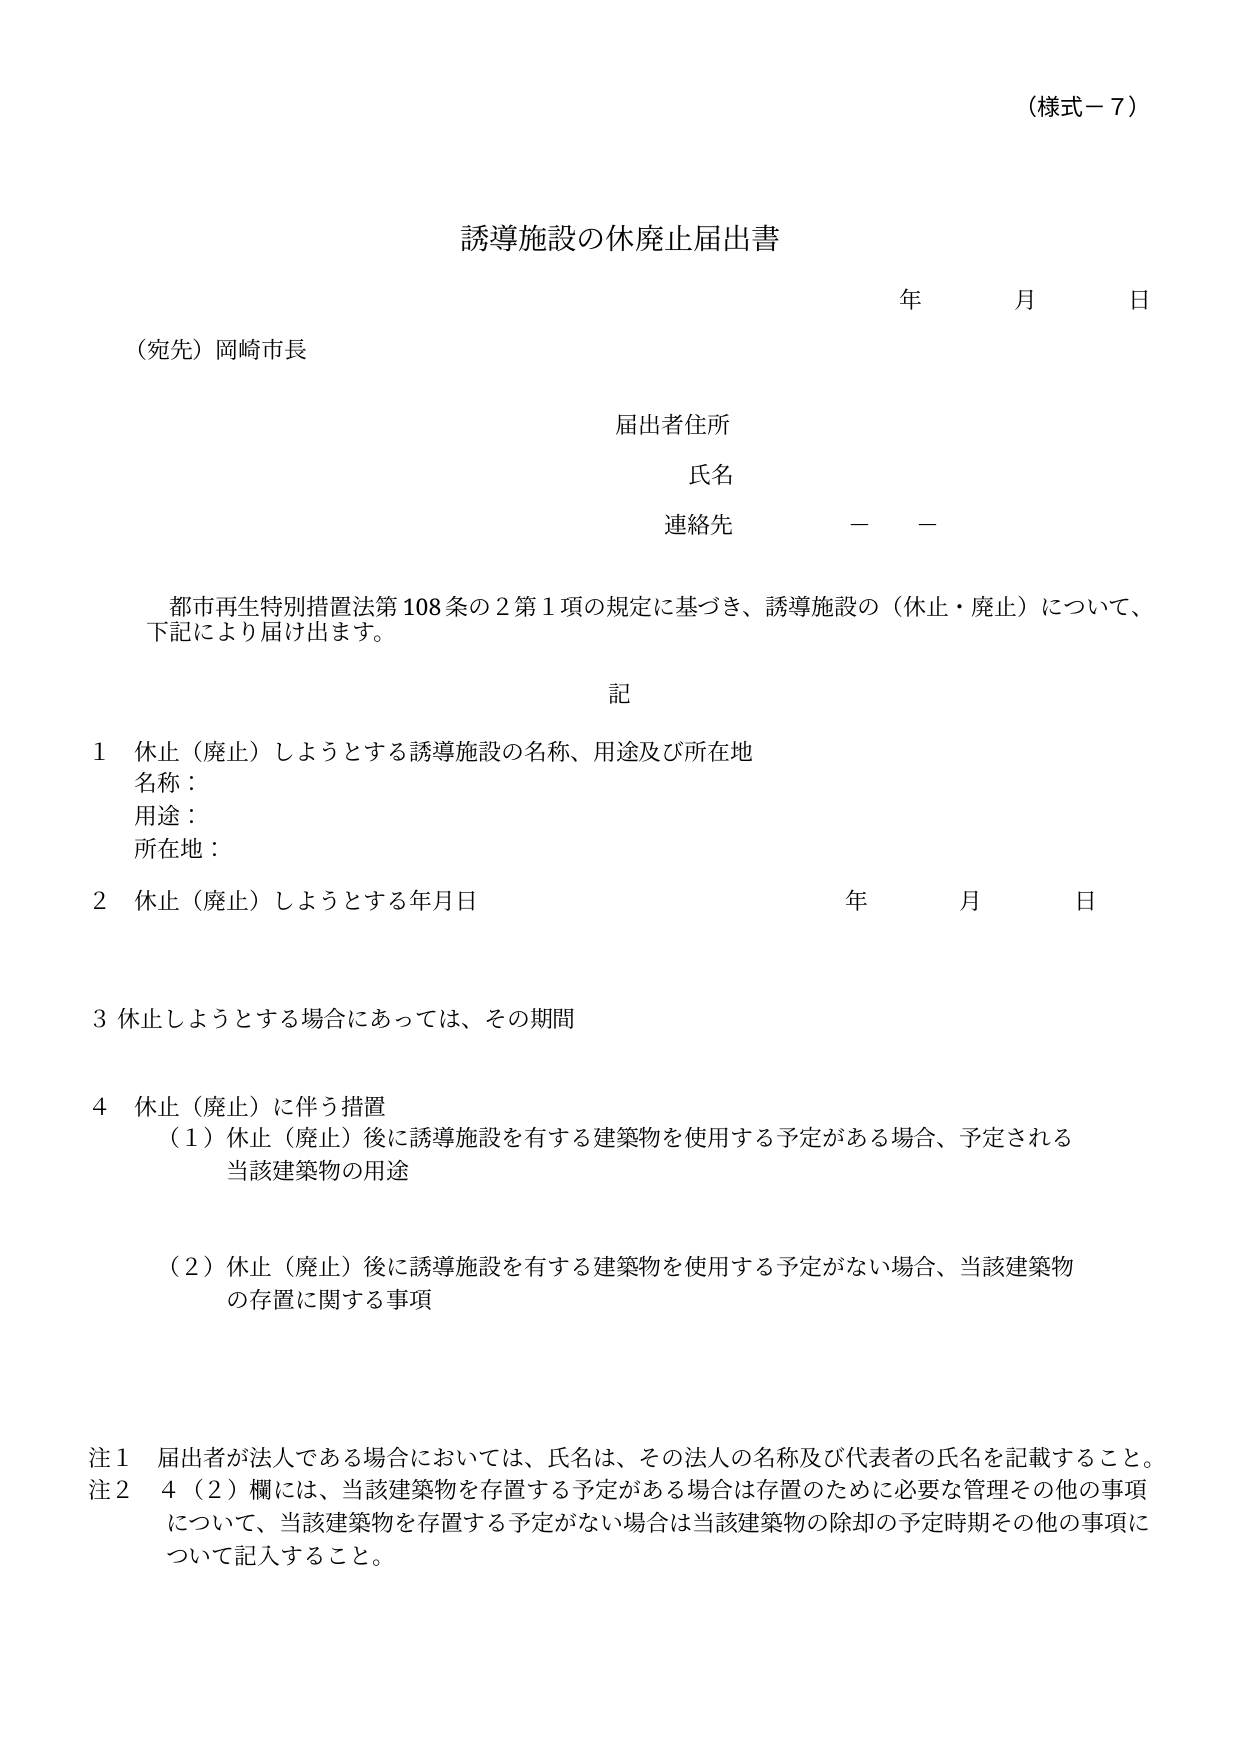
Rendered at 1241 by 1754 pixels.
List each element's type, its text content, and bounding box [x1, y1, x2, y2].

text 年 月 日 [89, 289, 1152, 314]
text （宛先）岡崎市長 [89, 339, 1152, 364]
text 名称： [89, 765, 1152, 798]
text 記 [89, 676, 1152, 709]
text （１）休止（廃止）後に誘導施設を有する建築物を使用する予定がある場合、予定される 当該建築物の用途 [157, 1120, 1117, 1186]
text 連絡先 － － [89, 514, 1152, 539]
text ３ 休止しようとする場合にあっては、その期間 [89, 1008, 1152, 1033]
text １ 休止（廃止）しようとする誘導施設の名称、用途及び所在地 [89, 740, 1152, 765]
text 誘導施設の休廃止届出書 [89, 216, 1152, 257]
text ４ 休止（廃止）に伴う措置 [89, 1095, 1152, 1120]
text 注２ ４（２）欄には、当該建築物を存置する予定がある場合は存置のために必要な管理その他の事項について、当該建築物を存置する予定がない場合は当該建築物の除却の予定時期その他の事項について記入すること。 [89, 1472, 1152, 1571]
text 注１ 届出者が法人である場合においては、氏名は、その法人の名称及び代表者の氏名を記載すること。 [89, 1439, 1152, 1472]
text ２ 休止（廃止）しようとする年月日 年 月 日 [89, 889, 1152, 914]
text 都市再生特別措置法第108条の２第１項の規定に基づき、誘導施設の（休止・廃止）について、 下記により届け出ます。 [146, 595, 1152, 645]
text 用途： [89, 798, 1152, 831]
text （２）休止（廃止）後に誘導施設を有する建築物を使用する予定がない場合、当該建築物 の存置に関する事項 [157, 1249, 1117, 1314]
text （様式－７） [89, 89, 1152, 122]
text 届出者住所 [314, 414, 1152, 439]
text 氏名 [89, 464, 1152, 489]
text 所在地： [89, 831, 1152, 864]
